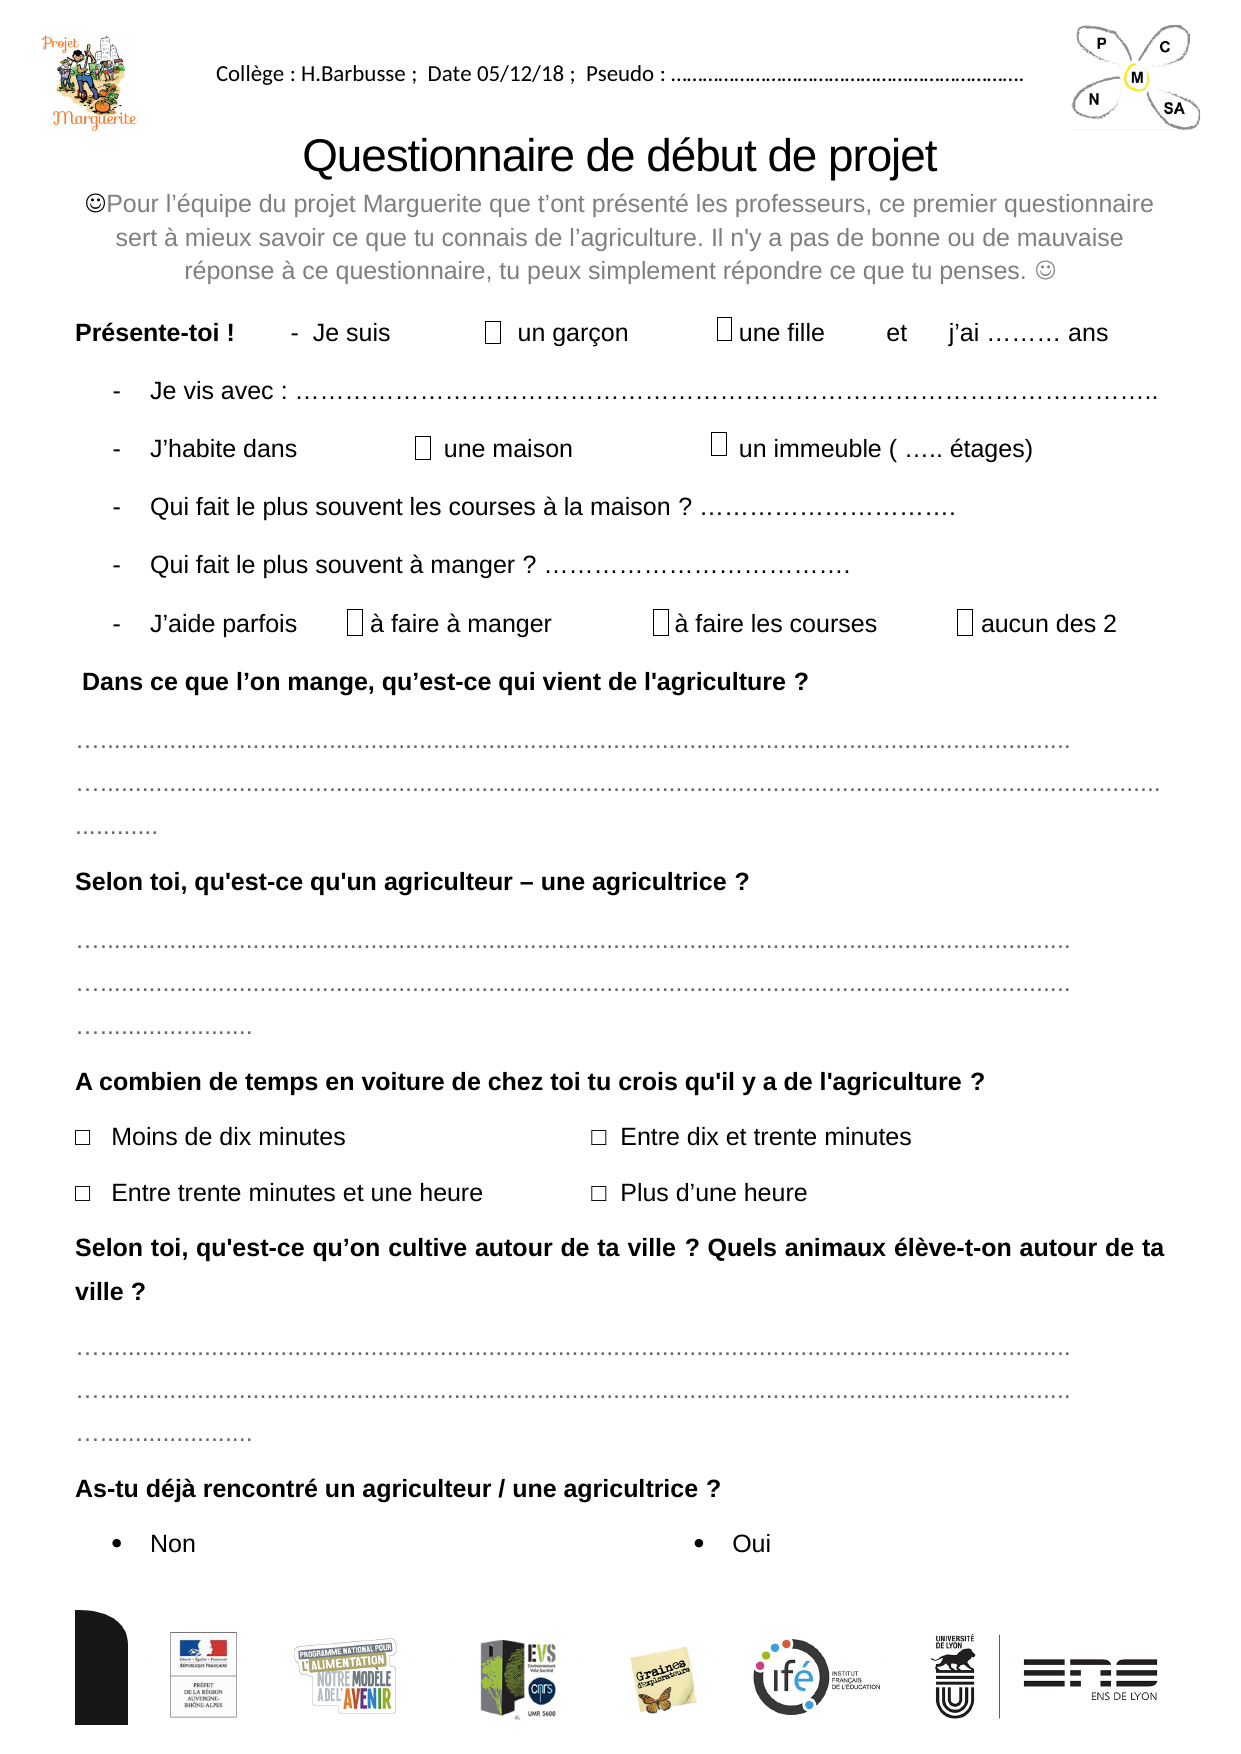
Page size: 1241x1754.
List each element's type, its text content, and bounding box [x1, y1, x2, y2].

text …............................................................................................................................................…..................................................................................................................................................................... [75, 725, 1165, 840]
title Questionnaire de début de projet [75, 129, 1165, 182]
picture [75, 1607, 1166, 1725]
text Selon toi, qu'est-ce qu'un agriculteur – une agricultrice ? [75, 867, 1165, 896]
text A combien de temps en voiture de chez toi tu crois qu'il y a de l'agriculture ? [75, 1067, 1165, 1096]
text □ Entre trente minutes et une heure □ Plus d’une heure [75, 1178, 1165, 1207]
text Dans ce que l’on mange, qu’est-ce qui vient de l'agriculture ? [75, 667, 1165, 696]
text …............................................................................................................................................…............................................................................................................................................…...................... [75, 1332, 1165, 1447]
picture [1071, 25, 1201, 130]
list J’habite dans une maison un immeuble ( ….. étages) [112, 434, 1165, 463]
text As-tu déjà rencontré un agriculteur / une agricultrice ? [75, 1474, 1165, 1503]
text Pour l’équipe du projet Marguerite que t’ont présenté les professeurs, ce premier questionnaire sert à mieux savoir ce que tu connais de l’agriculture. Il n'y a pas de bonne ou de mauvaise réponse à ce questionnaire, tu peux simplement répondre ce que tu penses. [75, 189, 1165, 284]
text □ Moins de dix minutes □ Entre dix et trente minutes [75, 1122, 1165, 1151]
picture [42, 35, 137, 131]
list Non [112, 1529, 583, 1558]
list Qui fait le plus souvent les courses à la maison ? …………………………. [112, 492, 1165, 521]
list Oui [694, 1529, 1165, 1558]
text Selon toi, qu'est-ce qu’on cultive autour de ta ville ? Quels animaux élève-t-on autour de ta ville ? [75, 1233, 1165, 1305]
list J’aide parfois à faire à manger à faire les courses aucun des 2 [112, 609, 1165, 637]
text Présente-toi ! - Je suis un garçon une fille et j’ai ……… ans [75, 317, 1165, 346]
text …............................................................................................................................................…............................................................................................................................................…...................... [75, 925, 1165, 1040]
list Je vis avec : ………………………………………………………………………………………….. [112, 376, 1165, 404]
list Qui fait le plus souvent à manger ? ………………………………. [112, 550, 1165, 579]
